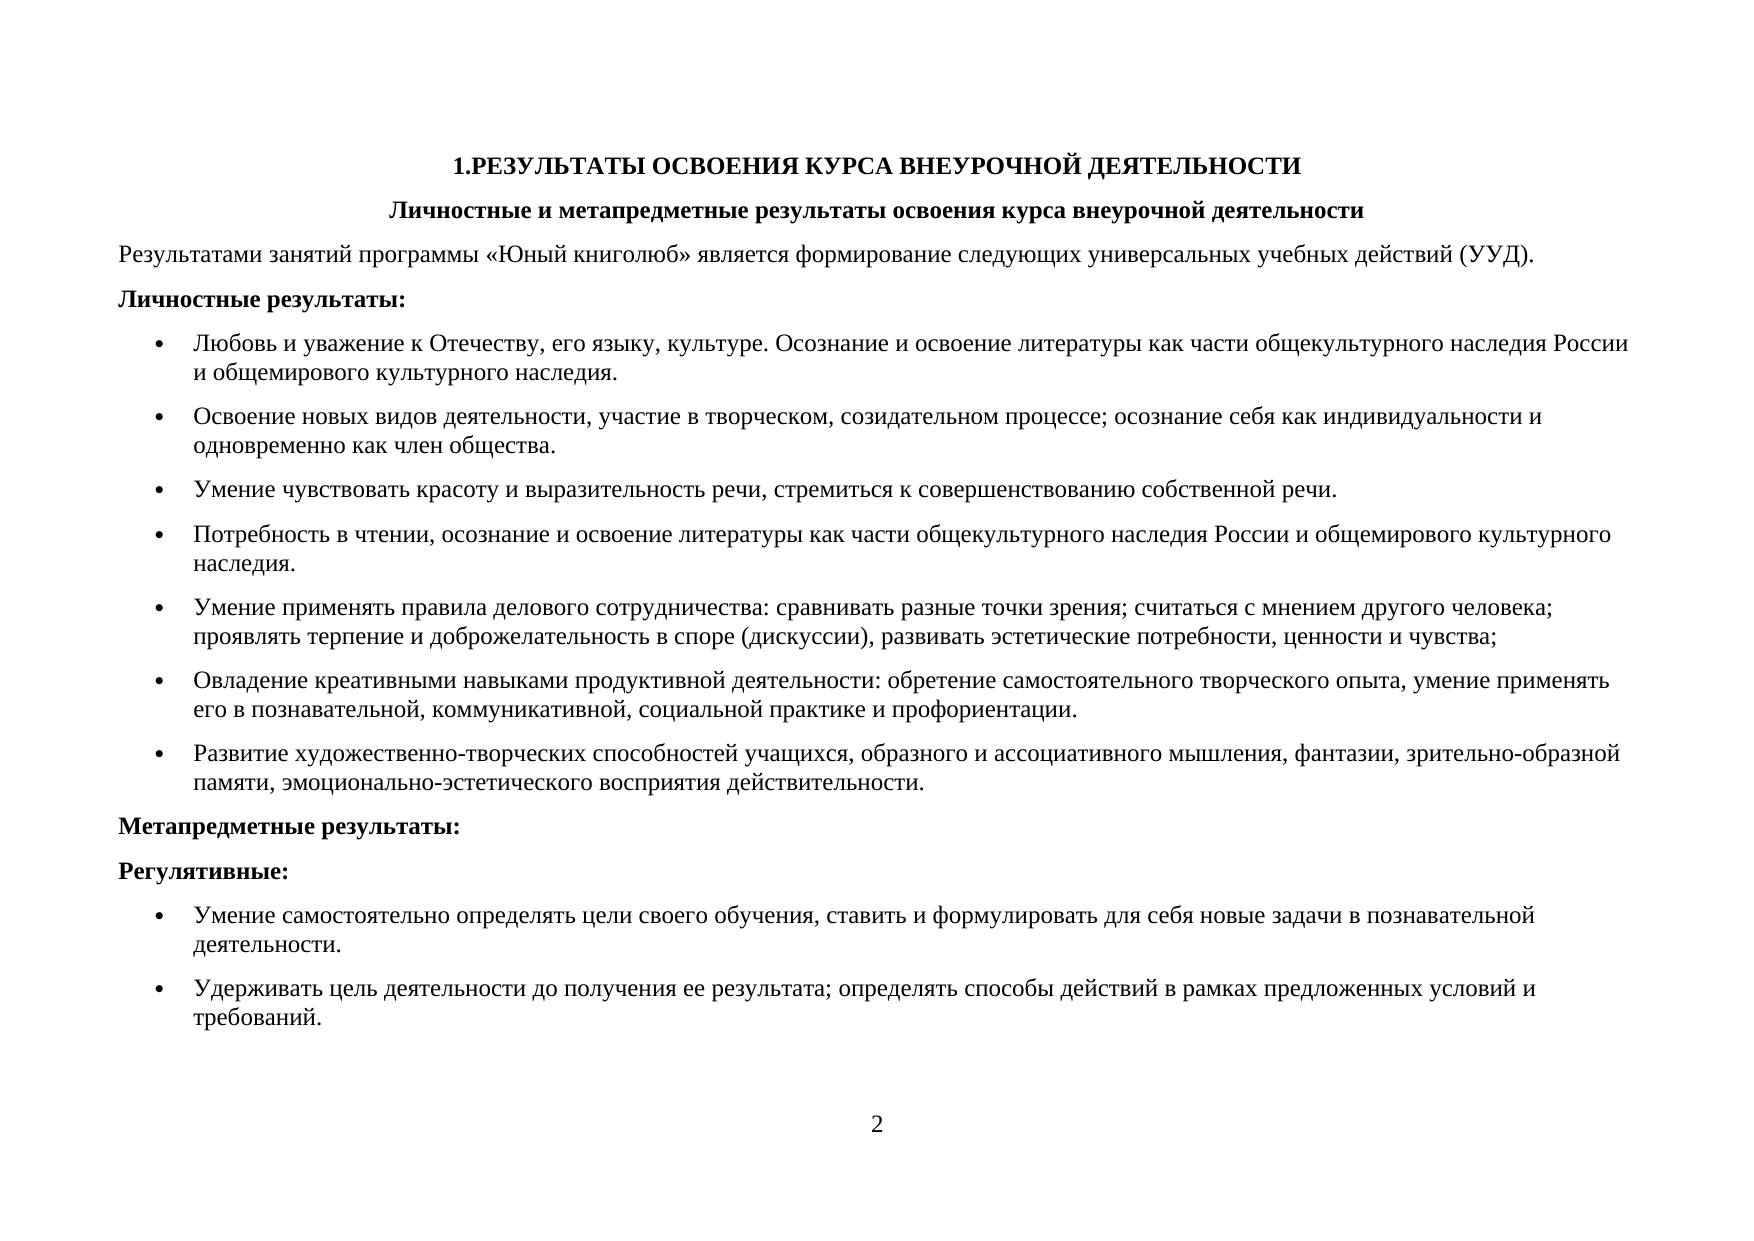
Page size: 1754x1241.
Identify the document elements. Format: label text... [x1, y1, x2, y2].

list Умение самостоятельно определять цели своего обучения, ставить и формулировать для себя новые задачи в познавательной деятельности. [156, 900, 1636, 958]
list Потребность в чтении, осознание и освоение литературы как части общекультурного наследия России и общемирового культурного наследия. [156, 519, 1636, 576]
list Удерживать цель деятельности до получения ее результата; определять способы действий в рамках предложенных условий и требований. [156, 973, 1636, 1031]
text 1.РЕЗУЛЬТАТЫ ОСВОЕНИЯ КУРСА ВНЕУРОЧНОЙ ДЕЯТЕЛЬНОСТИ [118, 151, 1636, 179]
list Любовь и уважение к Отечеству, его языку, культуре. Осознание и освоение литературы как части общекультурного наследия России и общемирового культурного наследия. [156, 328, 1636, 386]
text Результатами занятий программы «Юный книголюб» является формирование следующих универсальных учебных действий (УУД). [118, 239, 1636, 268]
text Личностные и метапредметные результаты освоения курса внеурочной деятельности [118, 195, 1636, 224]
list Умение чувствовать красоту и выразительность речи, стремиться к совершенствованию собственной речи. [156, 474, 1636, 503]
list Умение применять правила делового сотрудничества: сравнивать разные точки зрения; считаться с мнением другого человека; проявлять терпение и доброжелательность в споре (дискуссии), развивать эстетические потребности, ценности и чувства; [156, 592, 1636, 649]
text Метапредметные результаты: [118, 811, 1636, 840]
text Личностные результаты: [118, 284, 1636, 313]
text Регулятивные: [118, 856, 1636, 884]
list Овладение креативными навыками продуктивной деятельности: обретение самостоятельного творческого опыта, умение применять его в познавательной, коммуникативной, социальной практике и профориентации. [156, 665, 1636, 723]
list Развитие художественно-творческих способностей учащихся, образного и ассоциативного мышления, фантазии, зрительно-образной памяти, эмоционально-эстетического восприятия действительности. [156, 738, 1636, 796]
list Освоение новых видов деятельности, участие в творческом, созидательном процессе; осознание себя как индивидуальности и одновременно как член общества. [156, 401, 1636, 459]
